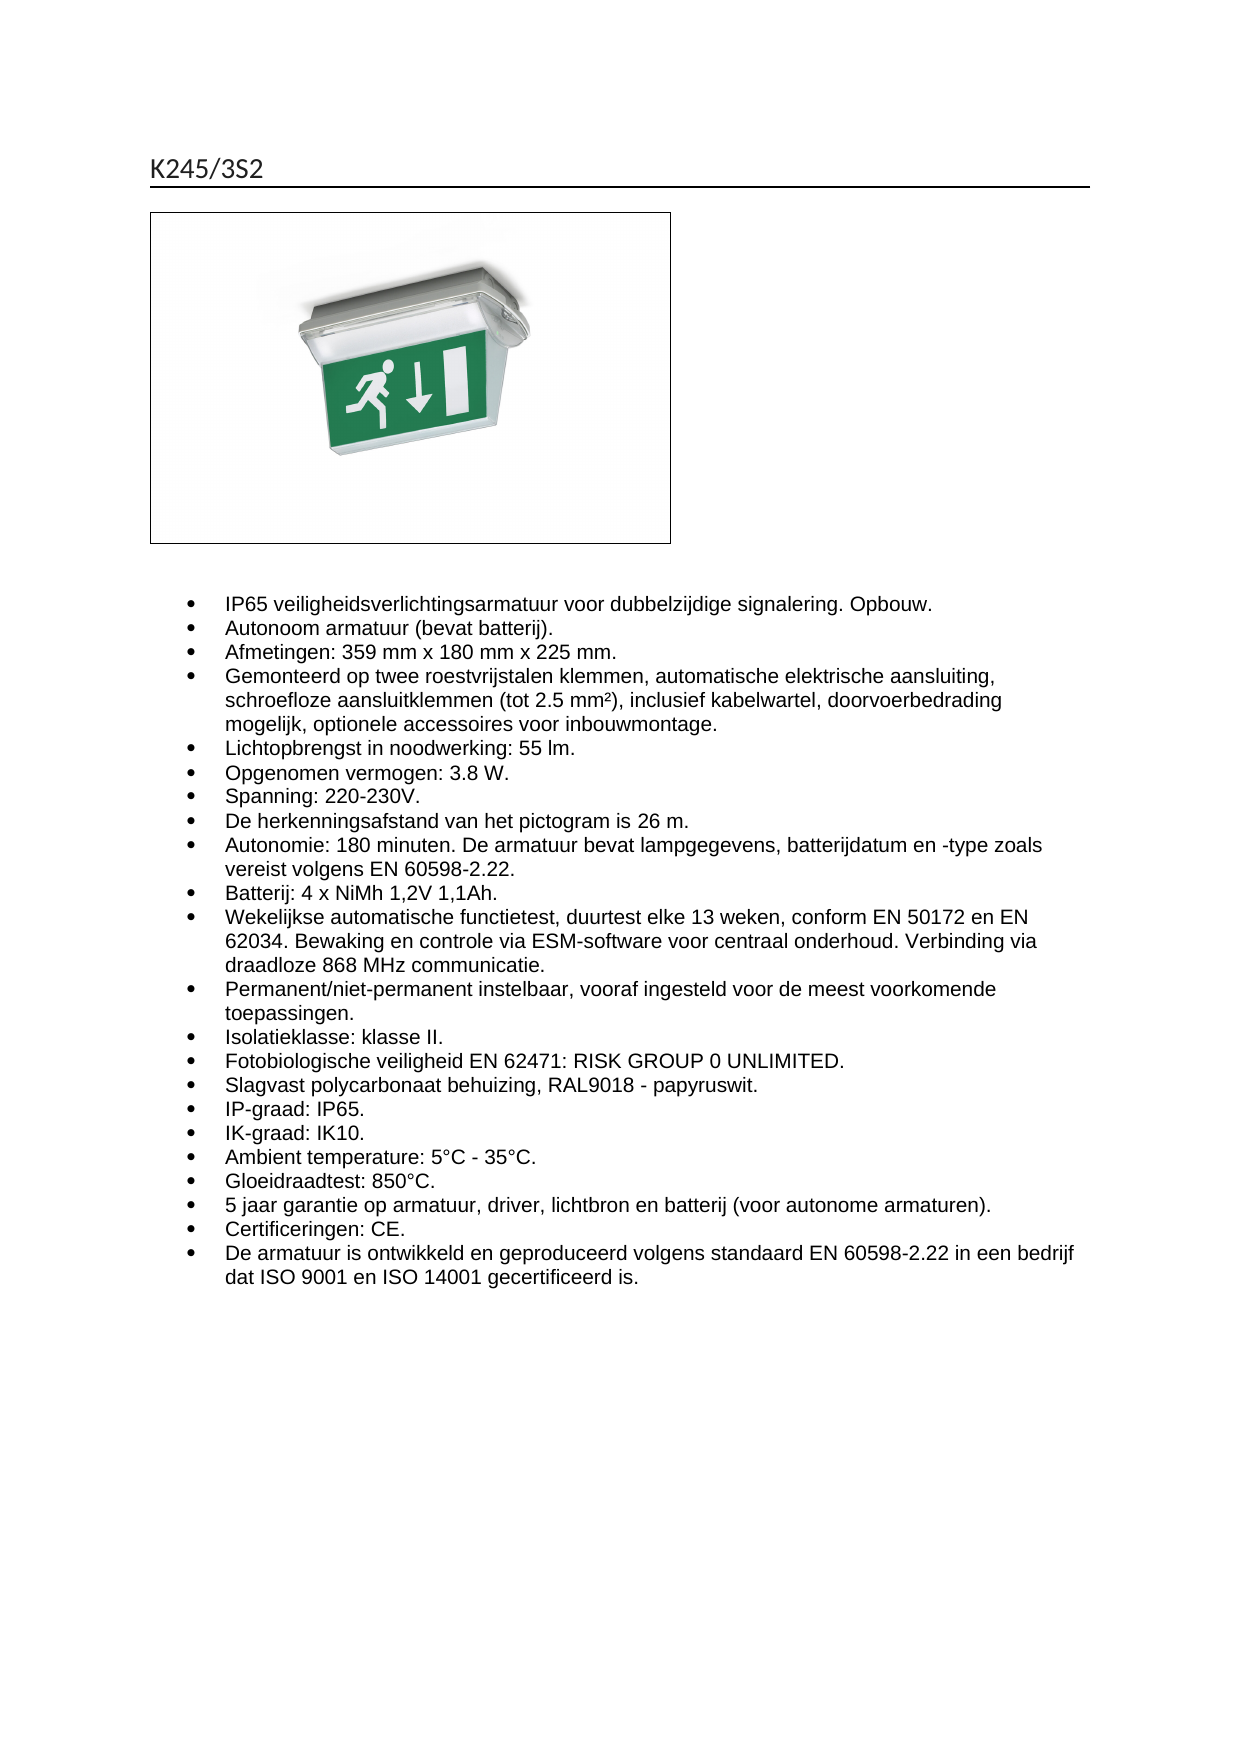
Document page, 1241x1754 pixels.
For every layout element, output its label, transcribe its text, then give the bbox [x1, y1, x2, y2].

list Fotobiologische veiligheid EN 62471: RISK GROUP 0 UNLIMITED. [187, 1049, 1090, 1073]
list Ambient temperature: 5°C - 35°C. [187, 1145, 1090, 1169]
list Gemonteerd op twee roestvrijstalen klemmen, automatische elektrische aansluiting, schroefloze aansluitklemmen (tot 2.5 mm²), inclusief kabelwartel, doorvoerbedrading mogelijk, optionele accessoires voor inbouwmontage. [187, 664, 1090, 736]
list Spanning: 220-230V. [187, 784, 1090, 808]
list Permanent/niet-permanent instelbaar, vooraf ingesteld voor de meest voorkomende toepassingen. [187, 977, 1090, 1024]
list De armatuur is ontwikkeld en geproduceerd volgens standaard EN 60598-2.22 in een bedrijf dat ISO 9001 en ISO 14001 gecertificeerd is. [187, 1241, 1090, 1289]
list Autonoom armatuur (bevat batterij). [187, 616, 1090, 640]
list Certificeringen: CE. [187, 1217, 1090, 1241]
list 5 jaar garantie op armatuur, driver, lichtbron en batterij (voor autonome armaturen). [187, 1193, 1090, 1217]
list Batterij: 4 x NiMh 1,2V 1,1Ah. [187, 881, 1090, 904]
list IP65 veiligheidsverlichtingsarmatuur voor dubbelzijdige signalering. Opbouw. [187, 592, 1090, 616]
list Opgenomen vermogen: 3.8 W. [187, 760, 1090, 784]
list Isolatieklasse: klasse II. [187, 1024, 1090, 1049]
list Gloeidraadtest: 850°C. [187, 1169, 1090, 1193]
text K245/3S2 [150, 150, 1090, 186]
picture [151, 213, 670, 543]
list Slagvast polycarbonaat behuizing, RAL9018 - papyruswit. [187, 1073, 1090, 1097]
list IP-graad: IP65. [187, 1097, 1090, 1121]
list De herkenningsafstand van het pictogram is 26 m. [187, 808, 1090, 832]
list Wekelijkse automatische functietest, duurtest elke 13 weken, conform EN 50172 en EN 62034. Bewaking en controle via ESM-software voor centraal onderhoud. Verbinding via draadloze 868 MHz communicatie. [187, 904, 1090, 977]
list Afmetingen: 359 mm x 180 mm x 225 mm. [187, 640, 1090, 664]
list Lichtopbrengst in noodwerking: 55 lm. [187, 736, 1090, 760]
list Autonomie: 180 minuten. De armatuur bevat lampgegevens, batterijdatum en -type zoals vereist volgens EN 60598-2.22. [187, 832, 1090, 881]
list IK-graad: IK10. [187, 1121, 1090, 1145]
